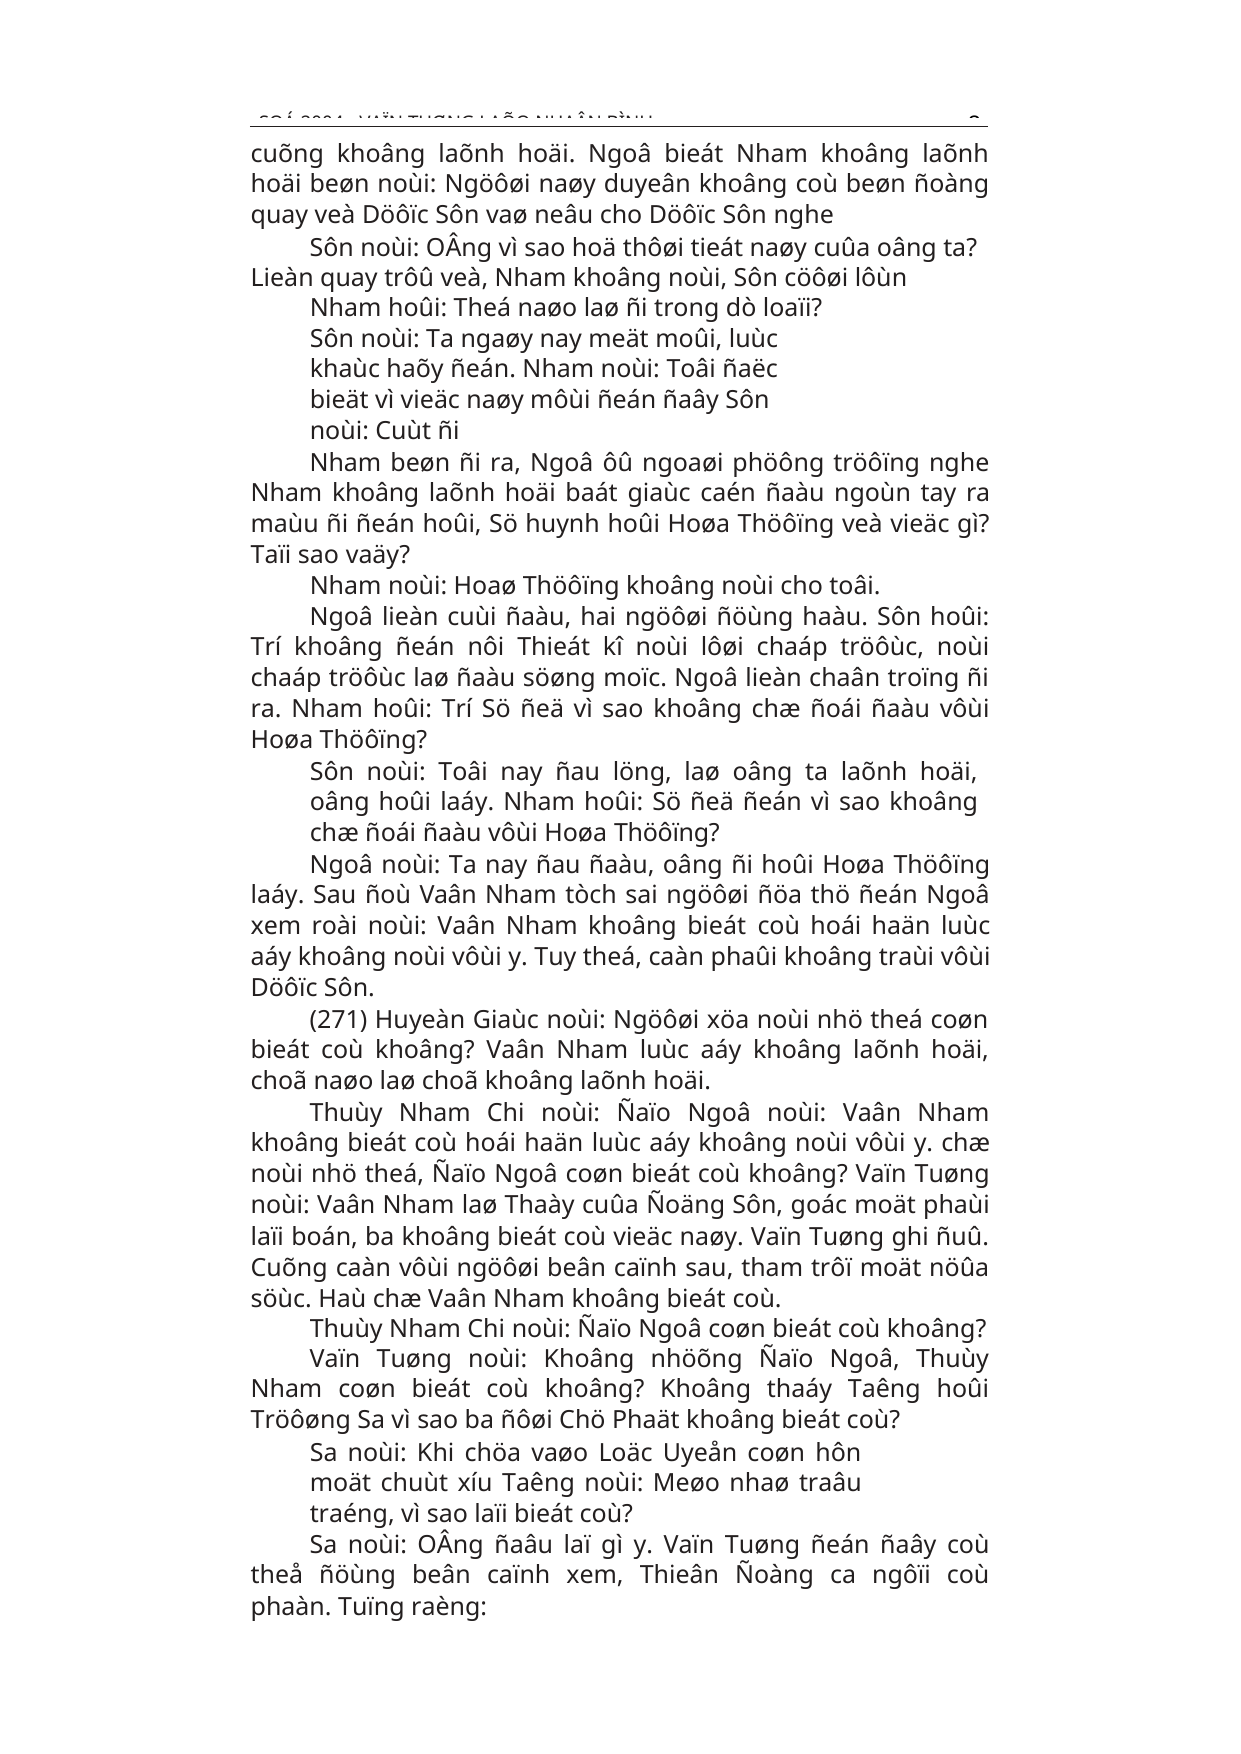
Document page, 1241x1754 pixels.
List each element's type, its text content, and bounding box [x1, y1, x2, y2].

text Ngoâ lieàn cuùi ñaàu, hai ngöôøi ñöùng haàu. Sôn hoûi: Trí khoâng ñeán nôi Thieát kî noùi lôøi chaáp tröôùc, noùi chaáp tröôùc laø ñaàu söøng moïc. Ngoâ lieàn chaân troïng ñi ra. Nham hoûi: Trí Sö ñeä vì sao khoâng chæ ñoái ñaàu vôùi Hoøa Thöôïng? [250, 601, 990, 756]
text Vaïn Tuøng noùi: Khoâng nhöõng Ñaïo Ngoâ, Thuùy Nham coøn bieát coù khoâng? Khoâng thaáy Taêng hoûi Tröôøng Sa vì sao ba ñôøi Chö Phaät khoâng bieát coù? [250, 1343, 990, 1436]
text Nham hoûi: Theá naøo laø ñi trong dò loaïi? [309, 293, 1076, 322]
text Nham beøn ñi ra, Ngoâ ôû ngoaøi phöông tröôïng nghe Nham khoâng laõnh hoäi baát giaùc caén ñaàu ngoùn tay ra maùu ñi ñeán hoûi, Sö huynh hoûi Hoøa Thöôïng veà vieäc gì? Taïi sao vaäy? [250, 447, 990, 571]
text Thuùy Nham Chi noùi: Ñaïo Ngoâ noùi: Vaân Nham khoâng bieát coù hoái haän luùc aáy khoâng noùi vôùi y. chæ noùi nhö theá, Ñaïo Ngoâ coøn bieát coù khoâng? Vaïn Tuøng noùi: Vaân Nham laø Thaày cuûa Ñoäng Sôn, goác moät phaùi laïi boán, ba khoâng bieát coù vieäc naøy. Vaïn Tuøng ghi ñuû. Cuõng caàn vôùi ngöôøi beân caïnh sau, tham trôï moät nöûa söùc. Haù chæ Vaân Nham khoâng bieát coù. [250, 1097, 990, 1314]
text Sôn noùi: Toâi nay ñau löng, laø oâng ta laõnh hoäi, oâng hoûi laáy. Nham hoûi: Sö ñeä ñeán vì sao khoâng chæ ñoái ñaàu vôùi Hoøa Thöôïng? [309, 756, 979, 849]
text Thuùy Nham Chi noùi: Ñaïo Ngoâ coøn bieát coù khoâng? [309, 1314, 1076, 1343]
text cuõng khoâng laõnh hoäi. Ngoâ bieát Nham khoâng laõnh hoäi beøn noùi: Ngöôøi naøy duyeân khoâng coù beøn ñoàng quay veà Döôïc Sôn vaø neâu cho Döôïc Sôn nghe [250, 138, 990, 231]
text Sôn noùi: OÂng vì sao hoä thôøi tieát naøy cuûa oâng ta? Lieàn quay trôû veà, Nham khoâng noùi, Sôn cöôøi lôùn [250, 231, 995, 293]
text Nham noùi: Hoaø Thöôïng khoâng noùi cho toâi. [309, 571, 1076, 600]
text Sa noùi: Khi chöa vaøo Loäc Uyeån coøn hôn moät chuùt xíu Taêng noùi: Meøo nhaø traâu traéng, vì sao laïi bieát coù? [309, 1436, 862, 1529]
text Ngoâ noùi: Ta nay ñau ñaàu, oâng ñi hoûi Hoøa Thöôïng laáy. Sau ñoù Vaân Nham tòch sai ngöôøi ñöa thö ñeán Ngoâ xem roài noùi: Vaân Nham khoâng bieát coù hoái haän luùc aáy khoâng noùi vôùi y. Tuy theá, caàn phaûi khoâng traùi vôùi Döôïc Sôn. [250, 849, 990, 1004]
text Sôn noùi: Ta ngaøy nay meät moûi, luùc khaùc haõy ñeán. Nham noùi: Toâi ñaëc bieät vì vieäc naøy môùi ñeán ñaây Sôn noùi: Cuùt ñi [309, 323, 825, 447]
text (271) Huyeàn Giaùc noùi: Ngöôøi xöa noùi nhö theá coøn bieát coù khoâng? Vaân Nham luùc aáy khoâng laõnh hoäi, choã naøo laø choã khoâng laõnh hoäi. [250, 1004, 990, 1097]
text Sa noùi: OÂng ñaâu laï gì y. Vaïn Tuøng ñeán ñaây coù theå ñöùng beân caïnh xem, Thieân Ñoàng ca ngôïi coù phaàn. Tuïng raèng: [250, 1529, 990, 1622]
